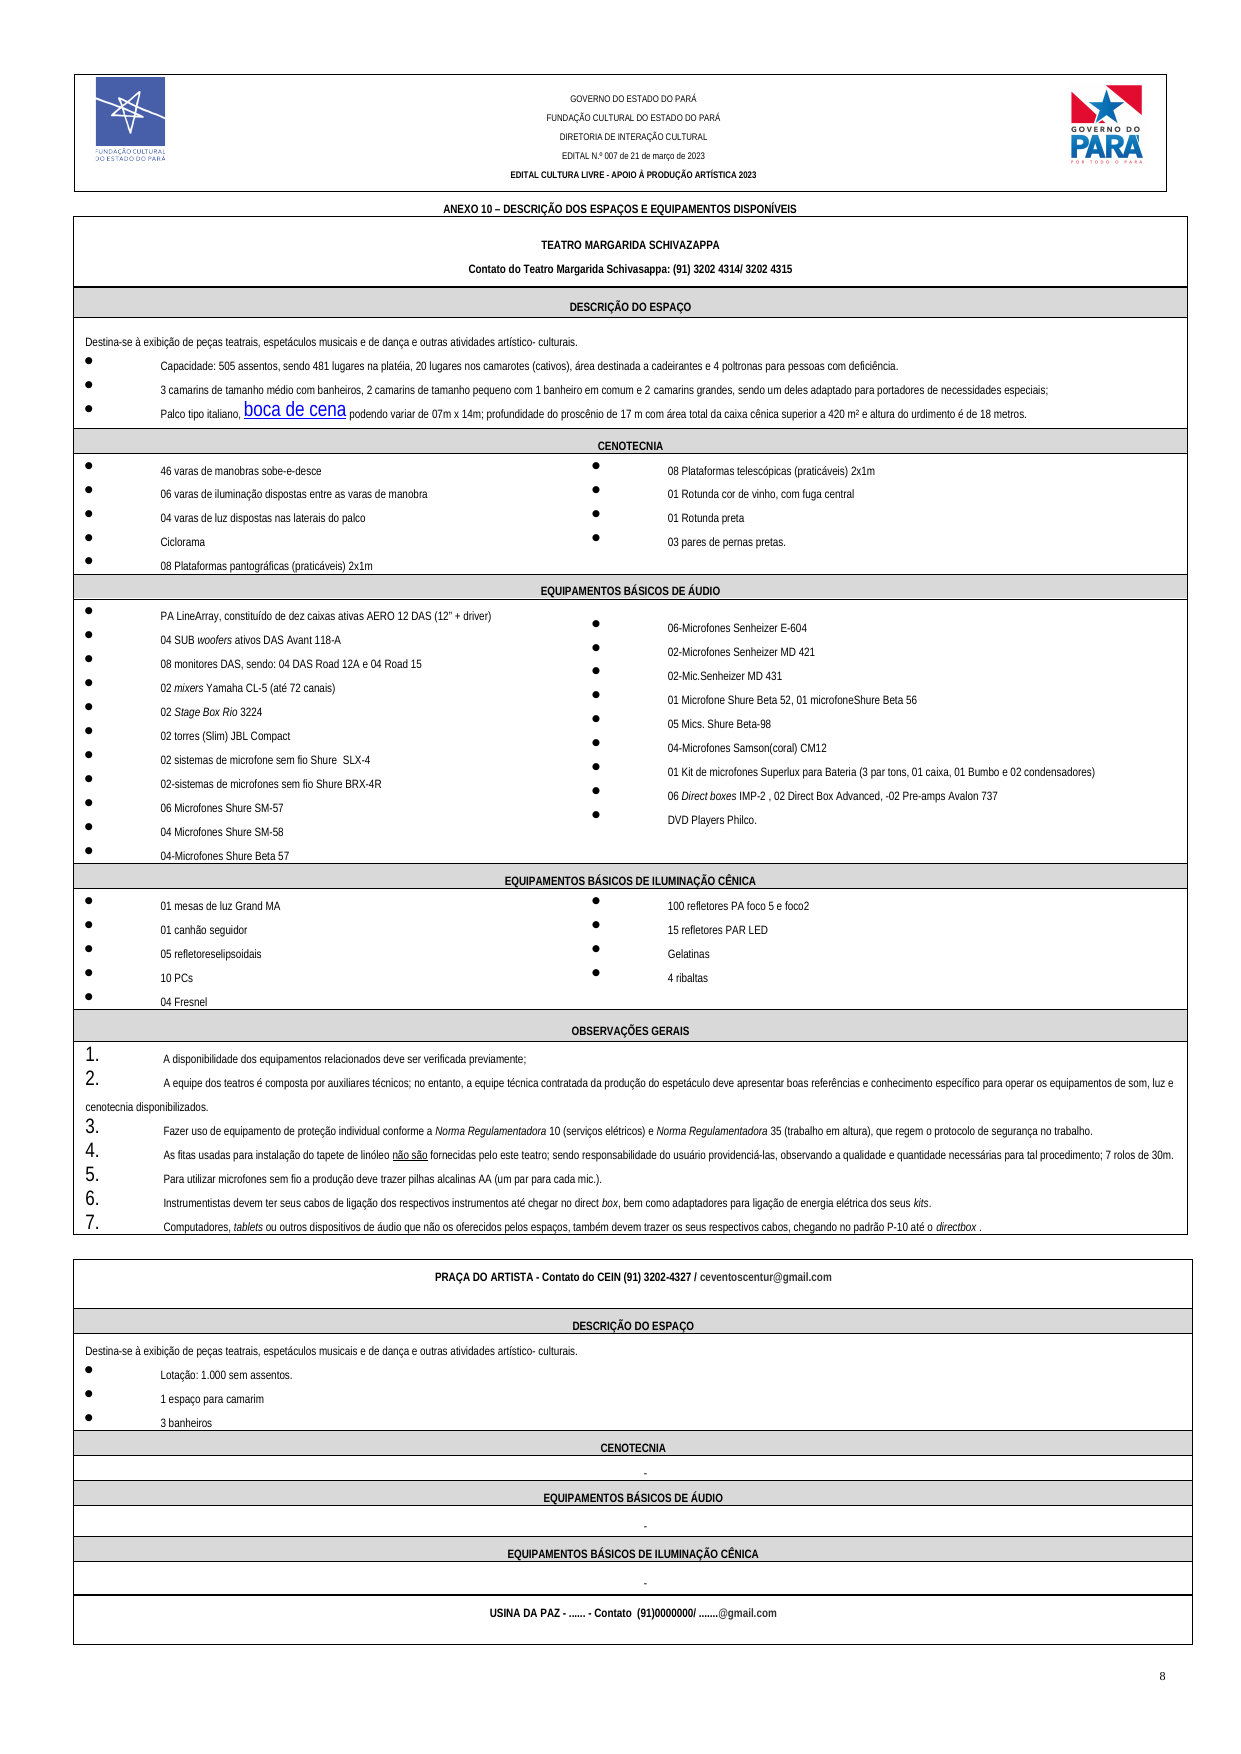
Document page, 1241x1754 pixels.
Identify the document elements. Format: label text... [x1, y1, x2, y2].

table_cell EQUIPAMENTOS BÁSICOS DE ILUMINAÇÃO CÊNICA [74, 1537, 1192, 1561]
table_cell OBSERVAÇÕES GERAIS [74, 1010, 1187, 1041]
table_cell Destina-se à exibição de peças teatrais, espetáculos musicais e de dança e outras atividades artístico- culturais. Capacidade: 505 assentos, sendo 481 lugares na platéia, 20 lugares nos camarotes (cativos), área destinada a cadeirantes e 4 poltronas para pessoas com deficiência. 3 camarins de tamanho médio com banheiros, 2 camarins de tamanho pequeno com 1 banheiro em comum e 2 camarins grandes, sendo um deles adaptado para portadores de necessidades especiais; Palco tipo italiano, boca de cena podendo variar de 07m x 14m; profundidade do proscênio de 17 m com área total da caixa cênica superior a 420 m² e altura do urdimento é de 18 metros. [74, 318, 1187, 428]
table_cell 08 Plataformas telescópicas (praticáveis) 2x1m 01 Rotunda cor de vinho, com fuga central 01 Rotunda preta 03 pares de pernas pretas. [581, 454, 1187, 573]
table_cell 46 varas de manobras sobe-e-desce 06 varas de iluminação dispostas entre as varas de manobra 04 varas de luz dispostas nas laterais do palco Ciclorama 08 Plataformas pantográficas (praticáveis) 2x1m [74, 454, 581, 573]
table_cell - [98, 1562, 1192, 1594]
table_header PRAÇA DO ARTISTA - Contato do CEIN (91) 3202-4327 / ceventoscentur@gmail.com [74, 1260, 1192, 1308]
picture [95, 77, 166, 161]
table_cell EQUIPAMENTOS BÁSICOS DE ÁUDIO [74, 1481, 1192, 1505]
table_cell CENOTECNIA [74, 429, 1187, 453]
table_cell [74, 1456, 98, 1480]
table_cell DESCRIÇÃO DO ESPAÇO [74, 288, 1187, 317]
table_header TEATRO MARGARIDA SCHIVAZAPPA Contato do Teatro Margarida Schivasappa: (91) 3202 4314/ 3202 4315 [74, 217, 1187, 286]
table_header USINA DA PAZ - ...... - Contato (91)0000000/ .......@gmail.com [74, 1596, 1192, 1644]
text ANEXO 10 – DESCRIÇÃO DOS ESPAÇOS E EQUIPAMENTOS DISPONÍVEIS [75, 192, 1165, 216]
table_cell 06-Microfones Senheizer E-604 02-Microfones Senheizer MD 421 02-Mic.Senheizer MD 431 01 Microfone Shure Beta 52, 01 microfoneShure Beta 56 05 Mics. Shure Beta-98 04-Microfones Samson(coral) CM12 01 Kit de microfones Superlux para Bateria (3 par tons, 01 caixa, 01 Bumbo e 02 condensadores) 06 Direct boxes IMP-2 , 02 Direct Box Advanced, -02 Pre-amps Avalon 737 DVD Players Philco. [581, 600, 1187, 863]
table_cell [74, 1562, 98, 1594]
table_cell - [98, 1456, 1192, 1480]
table_cell - [98, 1506, 1192, 1536]
table_cell A disponibilidade dos equipamentos relacionados deve ser verificada previamente; A equipe dos teatros é composta por auxiliares técnicos; no entanto, a equipe técnica contratada da produção do espetáculo deve apresentar boas referências e conhecimento específico para operar os equipamentos de som, luz e cenotecnia disponibilizados. Fazer uso de equipamento de proteção individual conforme a Norma Regulamentadora 10 (serviços elétricos) e Norma Regulamentadora 35 (trabalho em altura), que regem o protocolo de segurança no trabalho. As fitas usadas para instalação do tapete de linóleo não são fornecidas pelo este teatro; sendo responsabilidade do usuário providenciá-las, observando a qualidade e quantidade necessárias para tal procedimento; 7 rolos de 30m. Para utilizar microfones sem fio a produção deve trazer pilhas alcalinas AA (um par para cada mic.). Instrumentistas devem ter seus cabos de ligação dos respectivos instrumentos até chegar no direct box, bem como adaptadores para ligação de energia elétrica dos seus kits. Computadores, tablets ou outros dispositivos de áudio que não os oferecidos pelos espaços, também devem trazer os seus respectivos cabos, chegando no padrão P-10 até o directbox . [74, 1042, 1187, 1234]
table_cell [74, 1506, 98, 1536]
table_cell 01 mesas de luz Grand MA 01 canhão seguidor 05 refletoreselipsoidais 10 PCs 04 Fresnel [74, 889, 581, 1009]
picture [1067, 82, 1146, 167]
table_cell CENOTECNIA [74, 1431, 1192, 1455]
table_cell EQUIPAMENTOS BÁSICOS DE ÁUDIO [74, 575, 1187, 598]
table_cell EQUIPAMENTOS BÁSICOS DE ILUMINAÇÃO CÊNICA [74, 864, 1187, 888]
table_cell DESCRIÇÃO DO ESPAÇO [74, 1309, 1192, 1333]
table_cell 100 refletores PA foco 5 e foco2 15 refletores PAR LED Gelatinas 4 ribaltas [581, 889, 1187, 1009]
table_cell PA LineArray, constituído de dez caixas ativas AERO 12 DAS (12” + driver) 04 SUB woofers ativos DAS Avant 118-A 08 monitores DAS, sendo: 04 DAS Road 12A e 04 Road 15 02 mixers Yamaha CL-5 (até 72 canais) 02 Stage Box Rio 3224 02 torres (Slim) JBL Compact 02 sistemas de microfone sem fio Shure SLX-4 02-sistemas de microfones sem fio Shure BRX-4R 06 Microfones Shure SM-57 04 Microfones Shure SM-58 04-Microfones Shure Beta 57 [74, 600, 581, 863]
